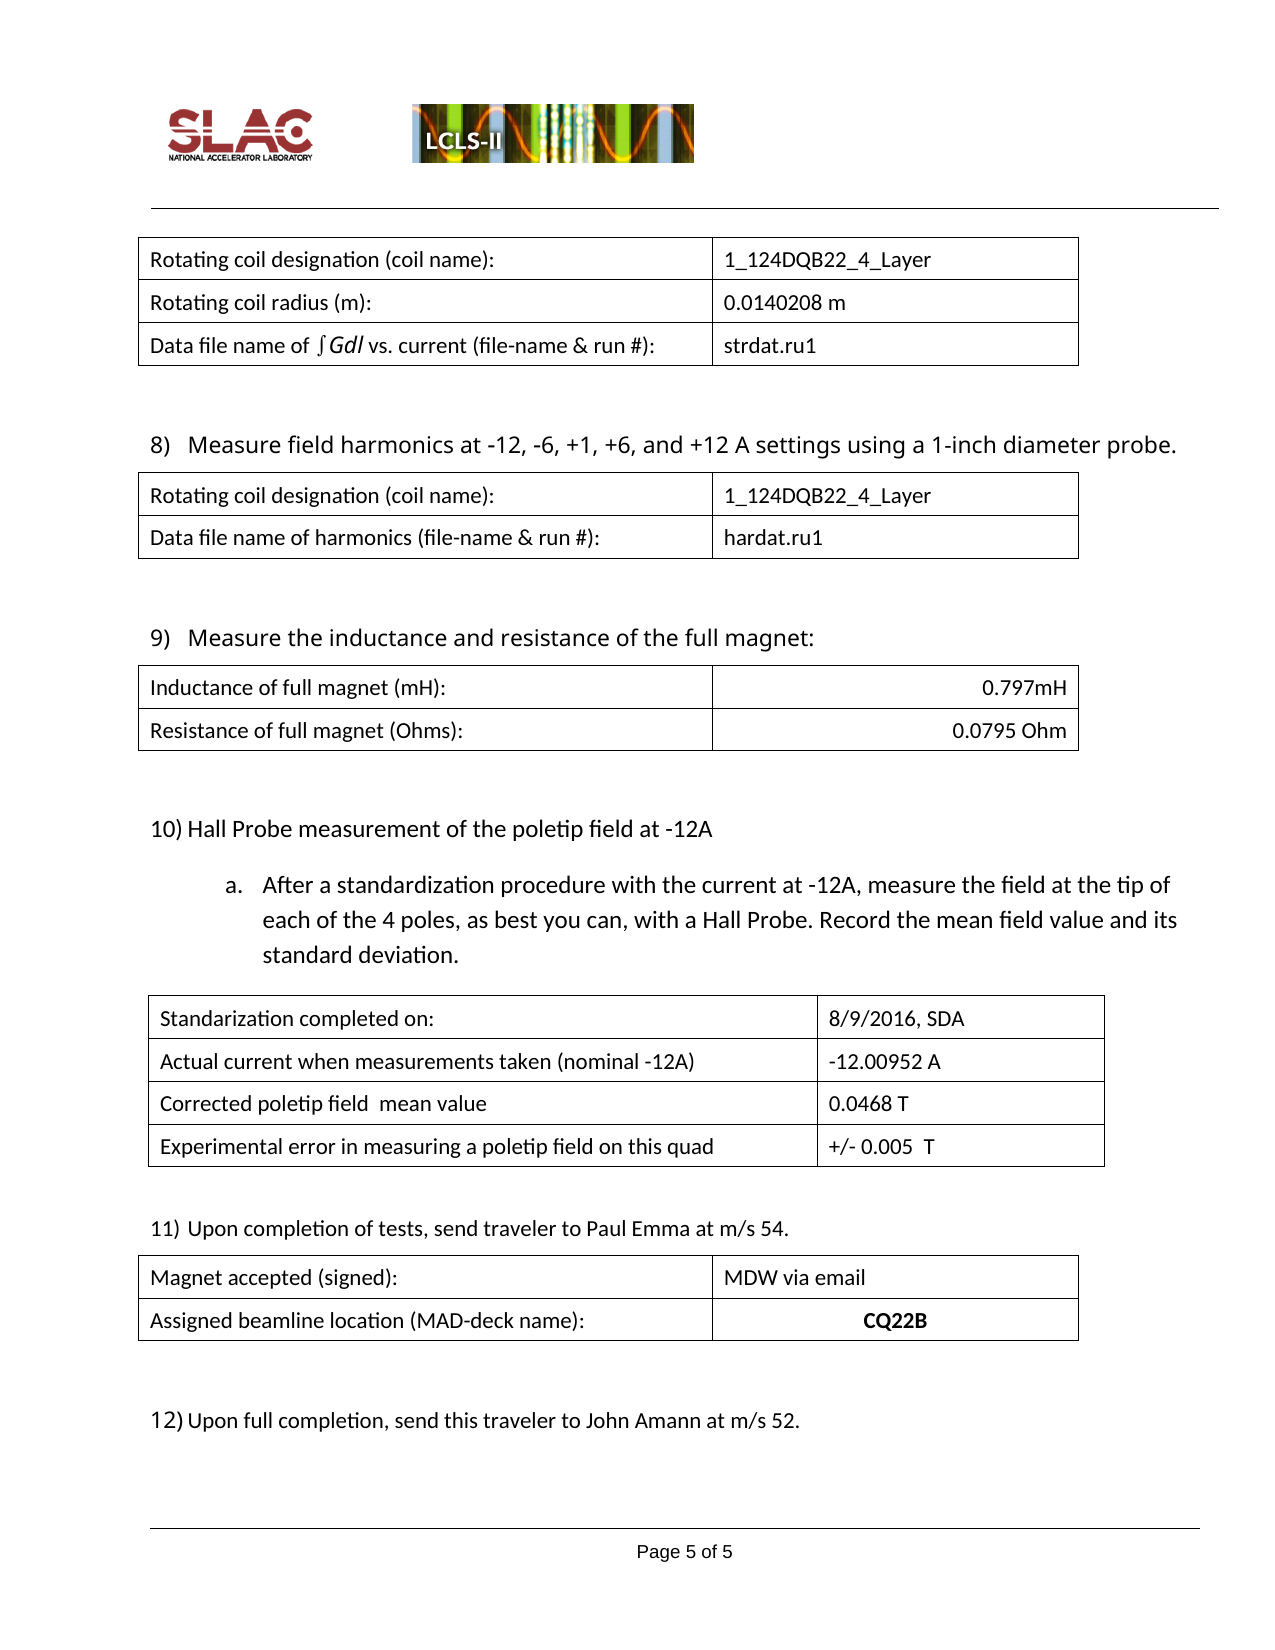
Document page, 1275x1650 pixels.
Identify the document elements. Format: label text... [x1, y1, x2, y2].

table_header 1_124DQB22_4_Layer [713, 473, 1078, 515]
table_header Rotating coil designation (coil name): [139, 238, 712, 279]
table_header Standarization completed on: [149, 996, 817, 1038]
table_cell Assigned beamline location (MAD-deck name): [139, 1299, 712, 1340]
list After a standardization procedure with the current at -12A, measure the field at the tip of each of the 4 poles, as best you can, with a Hall Probe. Record the mean field value and its standard deviation. [225, 869, 1200, 970]
table_cell CQ22B [713, 1299, 1078, 1340]
table_cell 0.0795 Ohm [713, 709, 1078, 750]
table_cell +/- 0.005 T [818, 1125, 1104, 1166]
list Hall Probe measurement of the poletip field at -12A [150, 814, 1200, 844]
table_cell Corrected poletip field mean value [149, 1082, 817, 1123]
table_cell Data file name of harmonics (file-name & run #): [139, 516, 712, 557]
list Measure field harmonics at 12, 6, +1, +6, and +12 A settings using a 1-inch diameter probe. [150, 428, 1200, 459]
table_cell 0.0468 T [818, 1082, 1104, 1123]
table_cell hardat.ru1 [713, 516, 1078, 557]
table_header Magnet accepted (signed): [139, 1256, 712, 1297]
table_header Rotating coil designation (coil name): [139, 473, 712, 515]
picture [412, 104, 694, 163]
list Measure the inductance and resistance of the full magnet: [150, 621, 1200, 652]
picture [162, 90, 319, 178]
table_header 0.797mH [713, 666, 1078, 707]
table_header Inductance of full magnet (mH): [139, 666, 712, 707]
table_cell Rotating coil radius (m): [139, 280, 712, 322]
table_cell -12.00952 A [818, 1039, 1104, 1081]
table_cell Experimental error in measuring a poletip field on this quad [149, 1125, 817, 1166]
table_header 8/9/2016, SDA [818, 996, 1104, 1038]
table_cell Resistance of full magnet (Ohms): [139, 709, 712, 750]
table_header MDW via email [713, 1256, 1078, 1297]
table_cell Actual current when measurements taken (nominal -12A) [149, 1039, 817, 1081]
table_cell Data file name of Gdl vs. current (file-name & run #): [139, 323, 712, 365]
table_header 1_124DQB22_4_Layer [713, 238, 1078, 279]
list Upon full completion, send this traveler to John Amann at m/s 52. [150, 1404, 1200, 1435]
table_cell strdat.ru1 [713, 323, 1078, 365]
table_cell 0.0140208 m [713, 280, 1078, 322]
list Upon completion of tests, send traveler to Paul Emma at m/s 54. [150, 1211, 1200, 1242]
